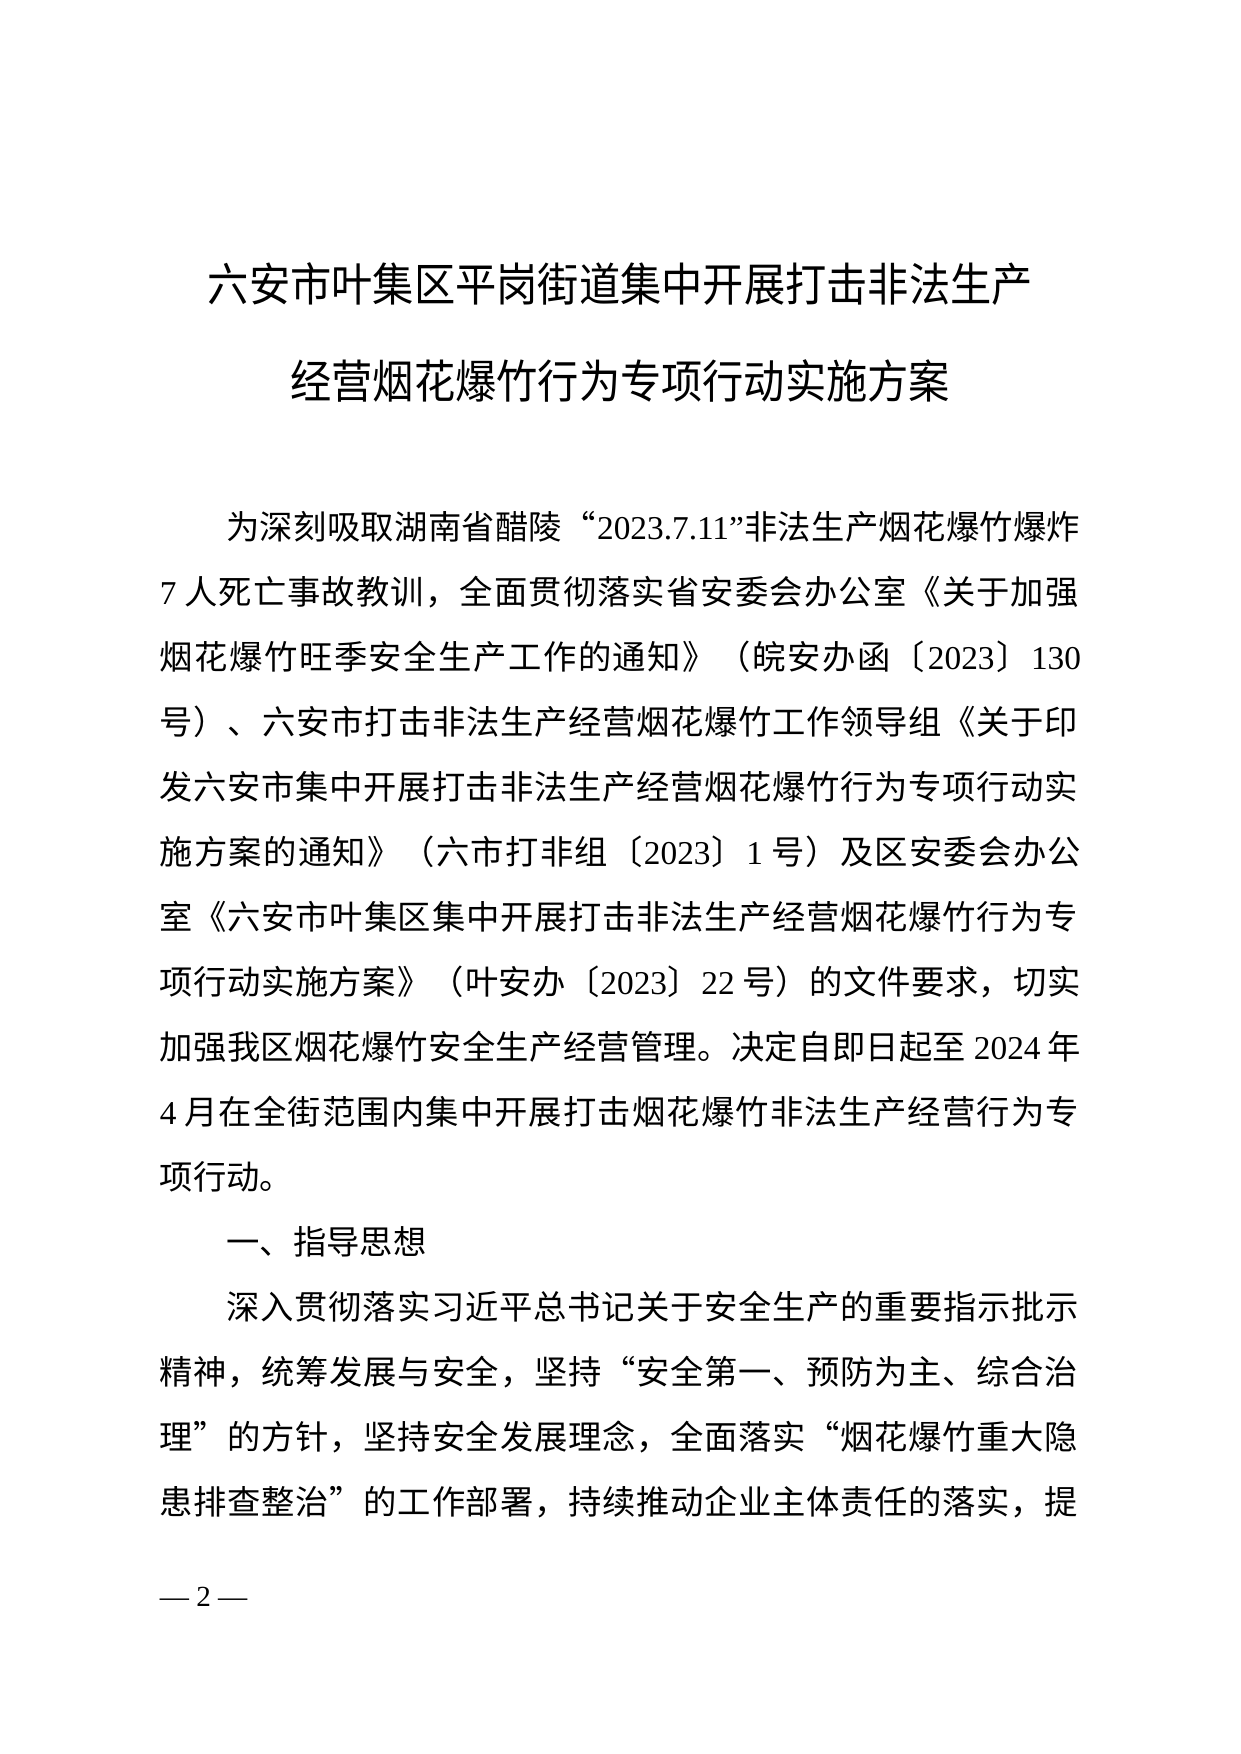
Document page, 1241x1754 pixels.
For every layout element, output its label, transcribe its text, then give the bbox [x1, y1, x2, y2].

text 为深刻吸取湖南省醋陵“2023.7.11”非法生产烟花爆竹爆炸 7人死亡事故教训，全面贯彻落实省安委会办公室《关于加强烟花爆竹旺季安全生产工作的通知》（皖安办函〔2023〕130号）、六安市打击非法生产经营烟花爆竹工作领导组《关于印发六安市集中开展打击非法生产经营烟花爆竹行为专项行动实施方案的通知》（六市打非组〔2023〕1号）及区安委会办公室《六安市叶集区集中开展打击非法生产经营烟花爆竹行为专项行动实施方案》（叶安办〔2023〕22号）的文件要求，切实加强我区烟花爆竹安全生产经营管理。决定自即日起至2024年4月在全街范围内集中开展打击烟花爆竹非法生产经营行为专项行动。 [159, 493, 1081, 1208]
text 一、指导思想 [159, 1208, 1081, 1273]
text 经营烟花爆竹行为专项行动实施方案 [159, 330, 1081, 428]
text 六安市叶集区平岗街道集中开展打击非法生产 [159, 233, 1081, 330]
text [159, 1273, 1081, 1533]
